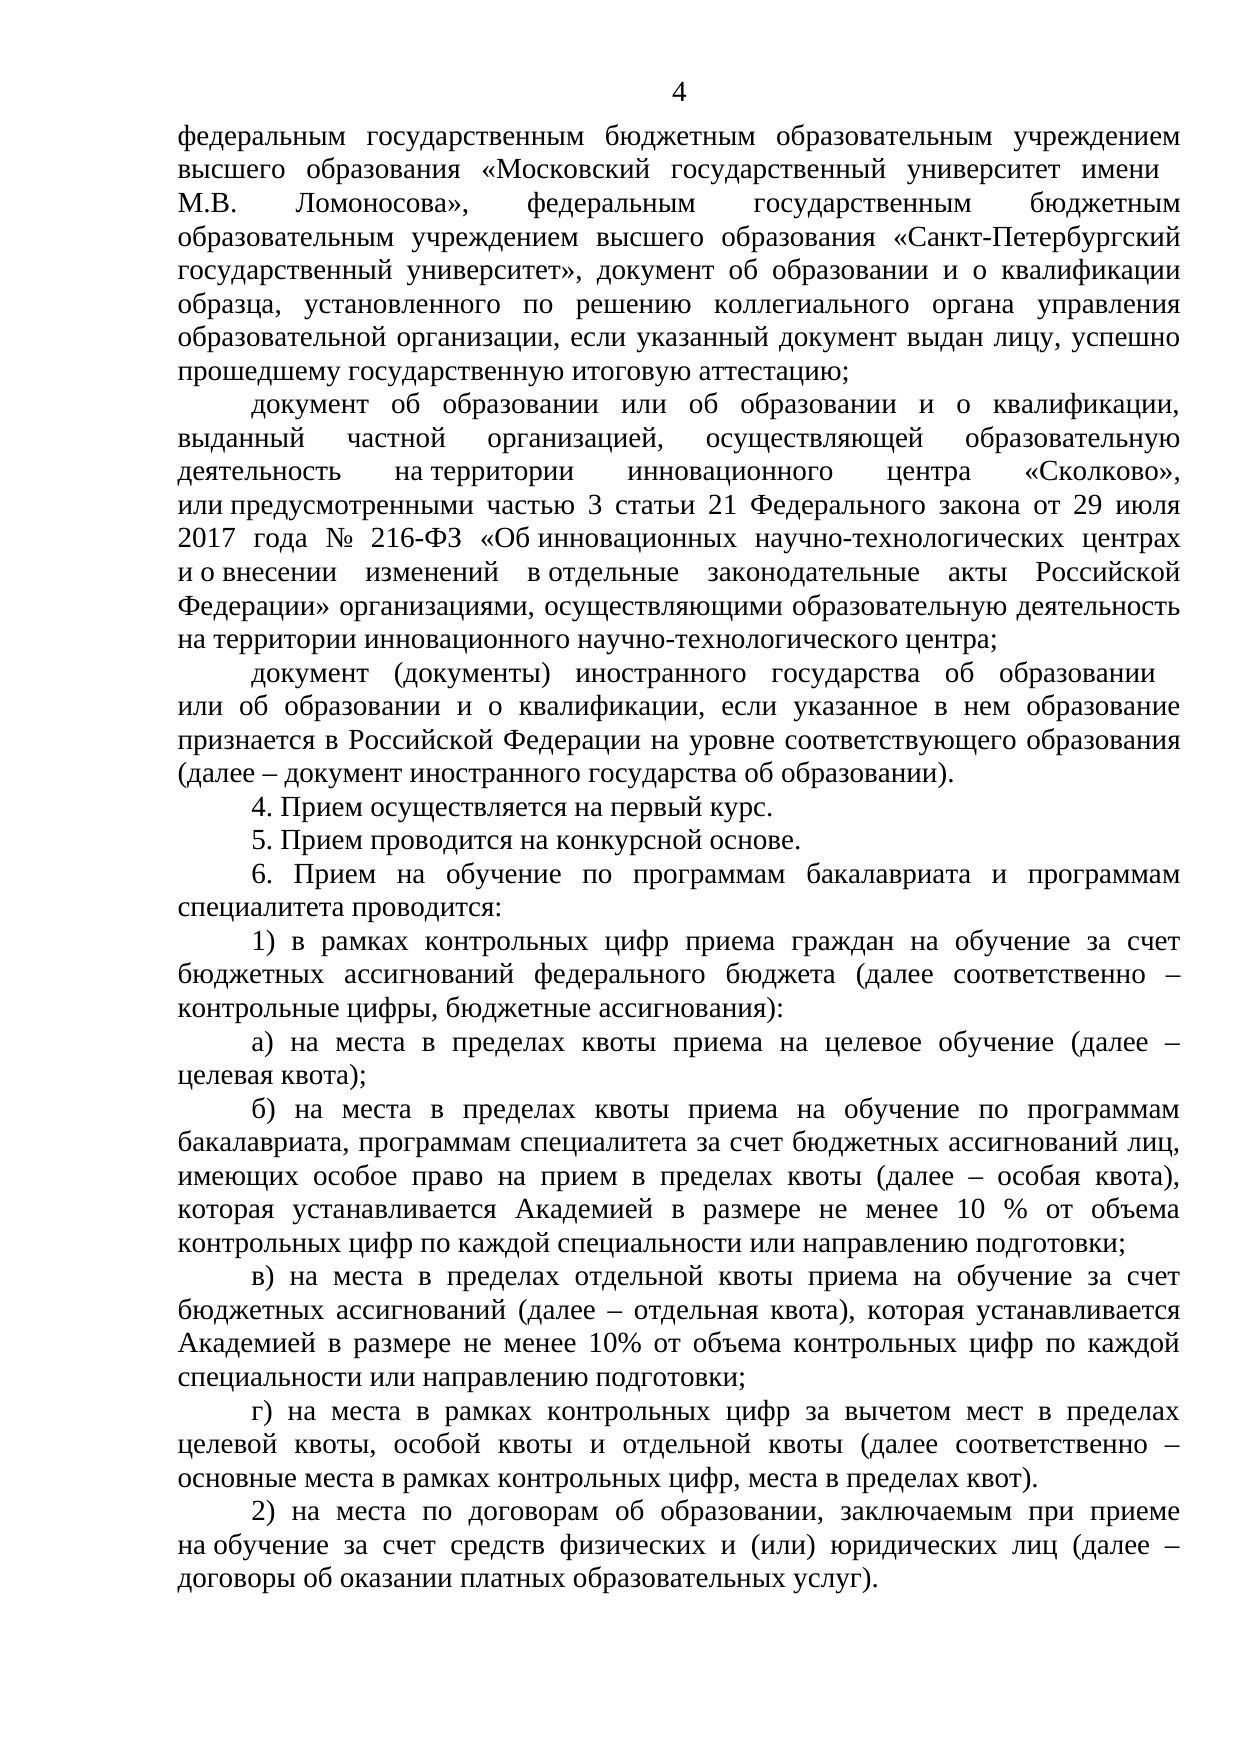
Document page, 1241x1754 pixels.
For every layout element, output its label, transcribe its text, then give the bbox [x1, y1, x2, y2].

text 5. Прием проводится на конкурсной основе. [177, 822, 1181, 856]
text а) на места в пределах квоты приема на целевое обучение (далее – целевая квота); [177, 1024, 1181, 1091]
text в) на места в пределах отдельной квоты приема на обучение за счет бюджетных ассигнований (далее – отдельная квота), которая устанавливается Академией в размере не менее 10% от объема контрольных цифр по каждой специальности или направлению подготовки; [177, 1258, 1181, 1393]
text документ (документы) иностранного государства об образовании или об образовании и о квалификации, если указанное в нем образование признается в Российской Федерации на уровне соответствующего образования (далее – документ иностранного государства об образовании). [177, 655, 1181, 789]
text 1) в рамках контрольных цифр приема граждан на обучение за счет бюджетных ассигнований федерального бюджета (далее соответственно – контрольные цифры, бюджетные ассигнования): [177, 923, 1181, 1024]
text 4. Прием осуществляется на первый курс. [177, 789, 1181, 822]
text б) на места в пределах квоты приема на обучение по программам бакалавриата, программам специалитета за счет бюджетных ассигнований лиц, имеющих особое право на прием в пределах квоты (далее – особая квота), которая устанавливается Академией в размере не менее 10 % от объема контрольных цифр по каждой специальности или направлению подготовки; [177, 1091, 1181, 1258]
text документ об образовании или об образовании и о квалификации, выданный частной организацией, осуществляющей образовательную деятельность на территории инновационного центра «Сколково», или предусмотренными частью 3 статьи 21 Федерального закона от 29 июля 2017 года № 216-ФЗ «Об инновационных научно-технологических центрах и о внесении изменений в отдельные законодательные акты Российской Федерации» организациями, осуществляющими образовательную деятельность на территории инновационного научно-технологического центра; [177, 386, 1181, 655]
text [177, 118, 1181, 386]
text 6. Прием на обучение по программам бакалавриата и программам специалитета проводится: [177, 856, 1181, 923]
text 2) на места по договорам об образовании, заключаемым при приеме на обучение за счет средств физических и (или) юридических лиц (далее – договоры об оказании платных образовательных услуг). [177, 1493, 1181, 1594]
text г) на места в рамках контрольных цифр за вычетом мест в пределах целевой квоты, особой квоты и отдельной квоты (далее соответственно – основные места в рамках контрольных цифр, места в пределах квот). [177, 1393, 1181, 1493]
